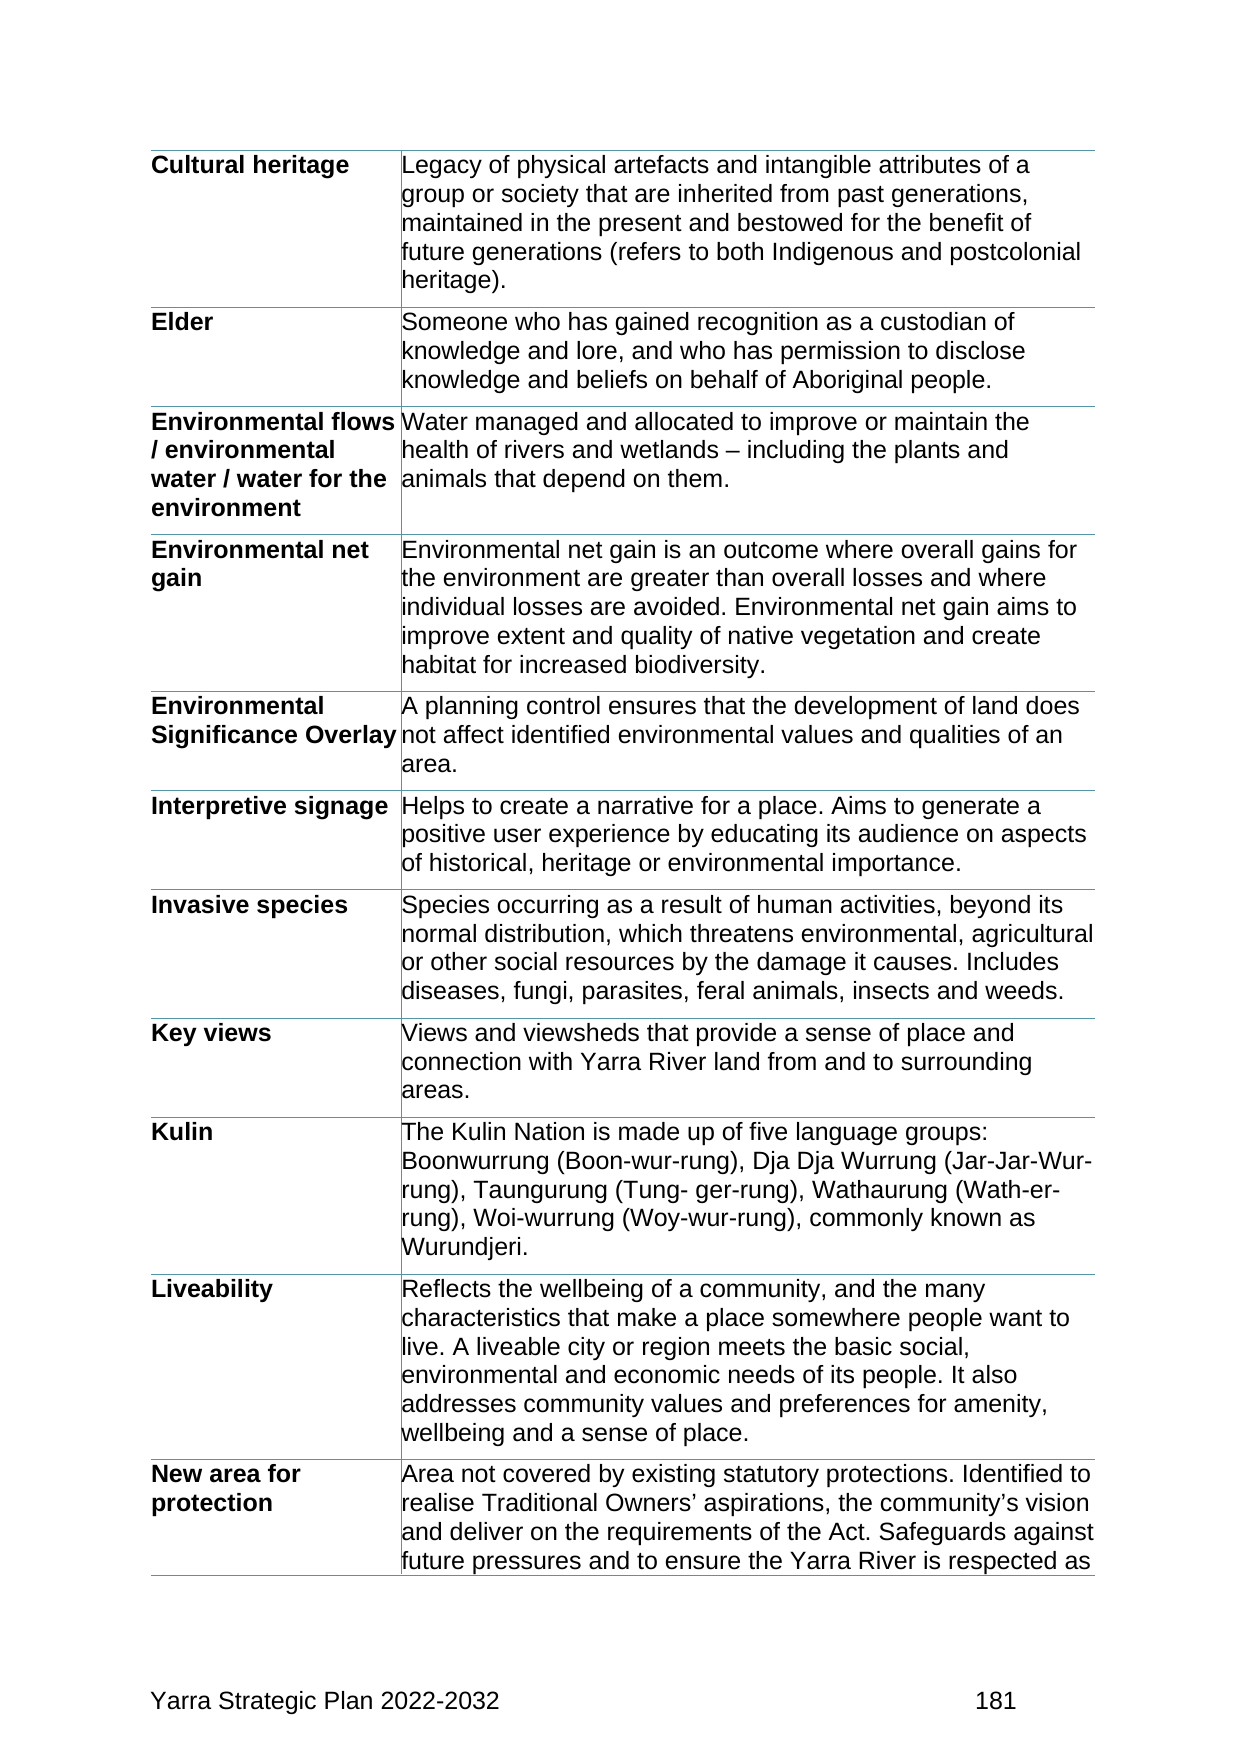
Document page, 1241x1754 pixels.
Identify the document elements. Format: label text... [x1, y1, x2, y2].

table_cell Cultural heritage [151, 151, 401, 307]
table_cell Kulin [151, 1118, 401, 1273]
table_cell Reflects the wellbeing of a community, and the many characteristics that make a place somewhere people want to live. A liveable city or region meets the basic social, environmental and economic needs of its people. It also addresses community values and preferences for amenity, wellbeing and a sense of place. [402, 1275, 1095, 1459]
table_cell The Kulin Nation is made up of five language groups: Boonwurrung (Boon-wur-rung), Dja Dja Wurrung (Jar-Jar-Wur-rung), Taungurung (Tung- ger-rung), Wathaurung (Wath-er- rung), Woi-wurrung (Woy-wur-rung), commonly known as Wurundjeri. [402, 1118, 1095, 1273]
table_cell Legacy of physical artefacts and intangible attributes of a group or society that are inherited from past generations, maintained in the present and bestowed for the benefit of future generations (refers to both Indigenous and postcolonial heritage). [402, 151, 1095, 307]
table_cell Environmental flows / environmental water / water for the environment [151, 407, 401, 534]
table_cell Helps to create a narrative for a place. Aims to generate a positive user experience by educating its audience on aspects of historical, heritage or environmental importance. [402, 791, 1095, 889]
table_cell Species occurring as a result of human activities, beyond its normal distribution, which threatens environmental, agricultural or other social resources by the damage it causes. Includes diseases, fungi, parasites, feral animals, insects and weeds. [402, 890, 1095, 1017]
table_cell Views and viewsheds that provide a sense of place and connection with Yarra River land from and to surrounding areas. [402, 1019, 1095, 1117]
table_cell Interpretive signage [151, 791, 401, 889]
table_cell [151, 1460, 401, 1574]
table_cell Environmental net gain [151, 535, 401, 691]
table_cell Water managed and allocated to improve or maintain the health of rivers and wetlands – including the plants and animals that depend on them. [402, 407, 1095, 534]
table_cell A planning control ensures that the development of land does not affect identified environmental values and qualities of an area. [402, 692, 1095, 790]
table_cell Key views [151, 1019, 401, 1117]
table_cell Environmental net gain is an outcome where overall gains for the environment are greater than overall losses and where individual losses are avoided. Environmental net gain aims to improve extent and quality of native vegetation and create habitat for increased biodiversity. [402, 535, 1095, 691]
table_cell Elder [151, 308, 401, 406]
table_cell Liveability [151, 1275, 401, 1459]
table_cell Someone who has gained recognition as a custodian of knowledge and lore, and who has permission to disclose knowledge and beliefs on behalf of Aboriginal people. [402, 308, 1095, 406]
table_cell Invasive species [151, 890, 401, 1017]
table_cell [402, 1460, 1095, 1574]
table_cell Environmental Significance Overlay [151, 692, 401, 790]
